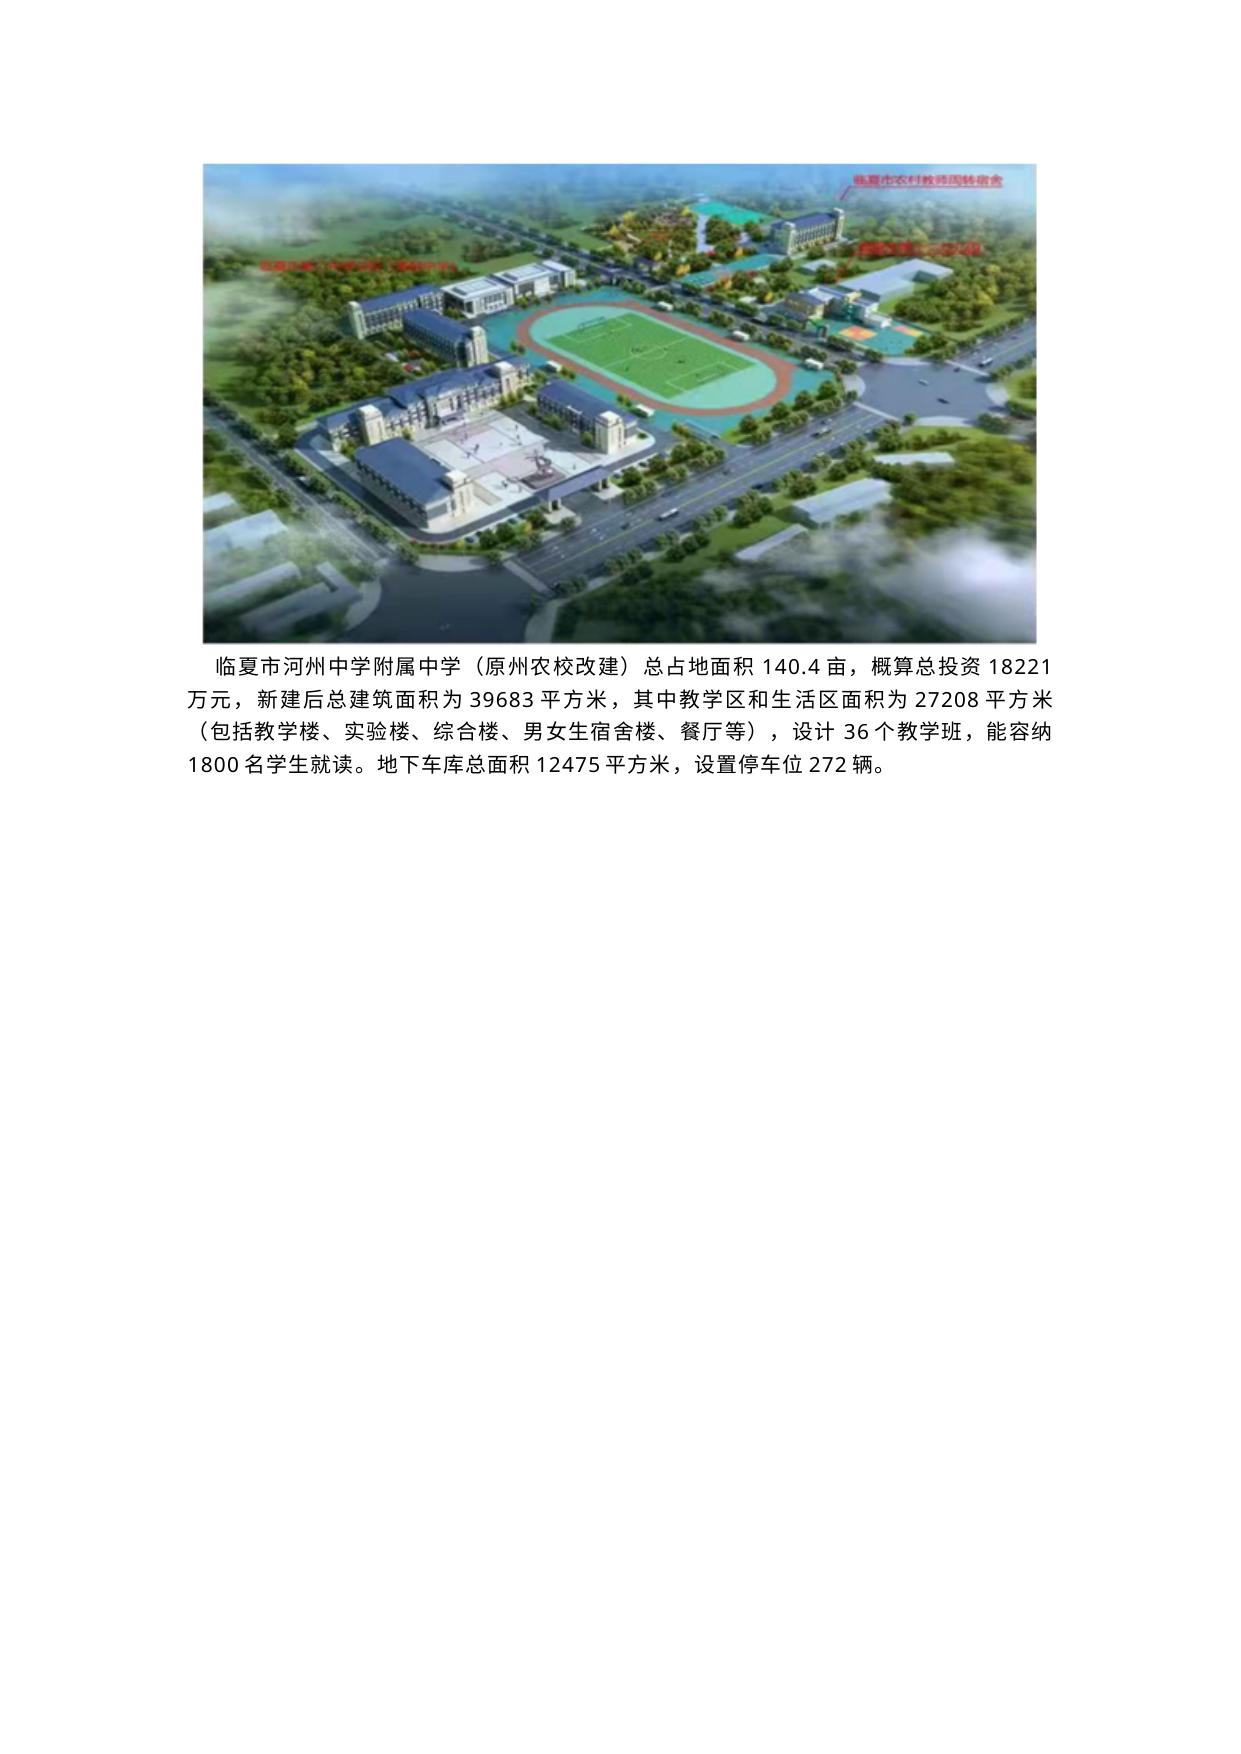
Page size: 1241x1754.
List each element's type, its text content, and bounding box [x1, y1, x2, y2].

text 临夏市河州中学附属中学（原州农校改建）总占地面积140.4亩，概算总投资18221万元，新建后总建筑面积为39683平方米，其中教学区和生活区面积为27208平方米（包括教学楼、实验楼、综合楼、男女生宿舍楼、餐厅等），设计36个教学班，能容纳1800名学生就读。地下车库总面积12475平方米，设置停车位272辆。 [187, 649, 1053, 779]
picture [200, 162, 1040, 648]
